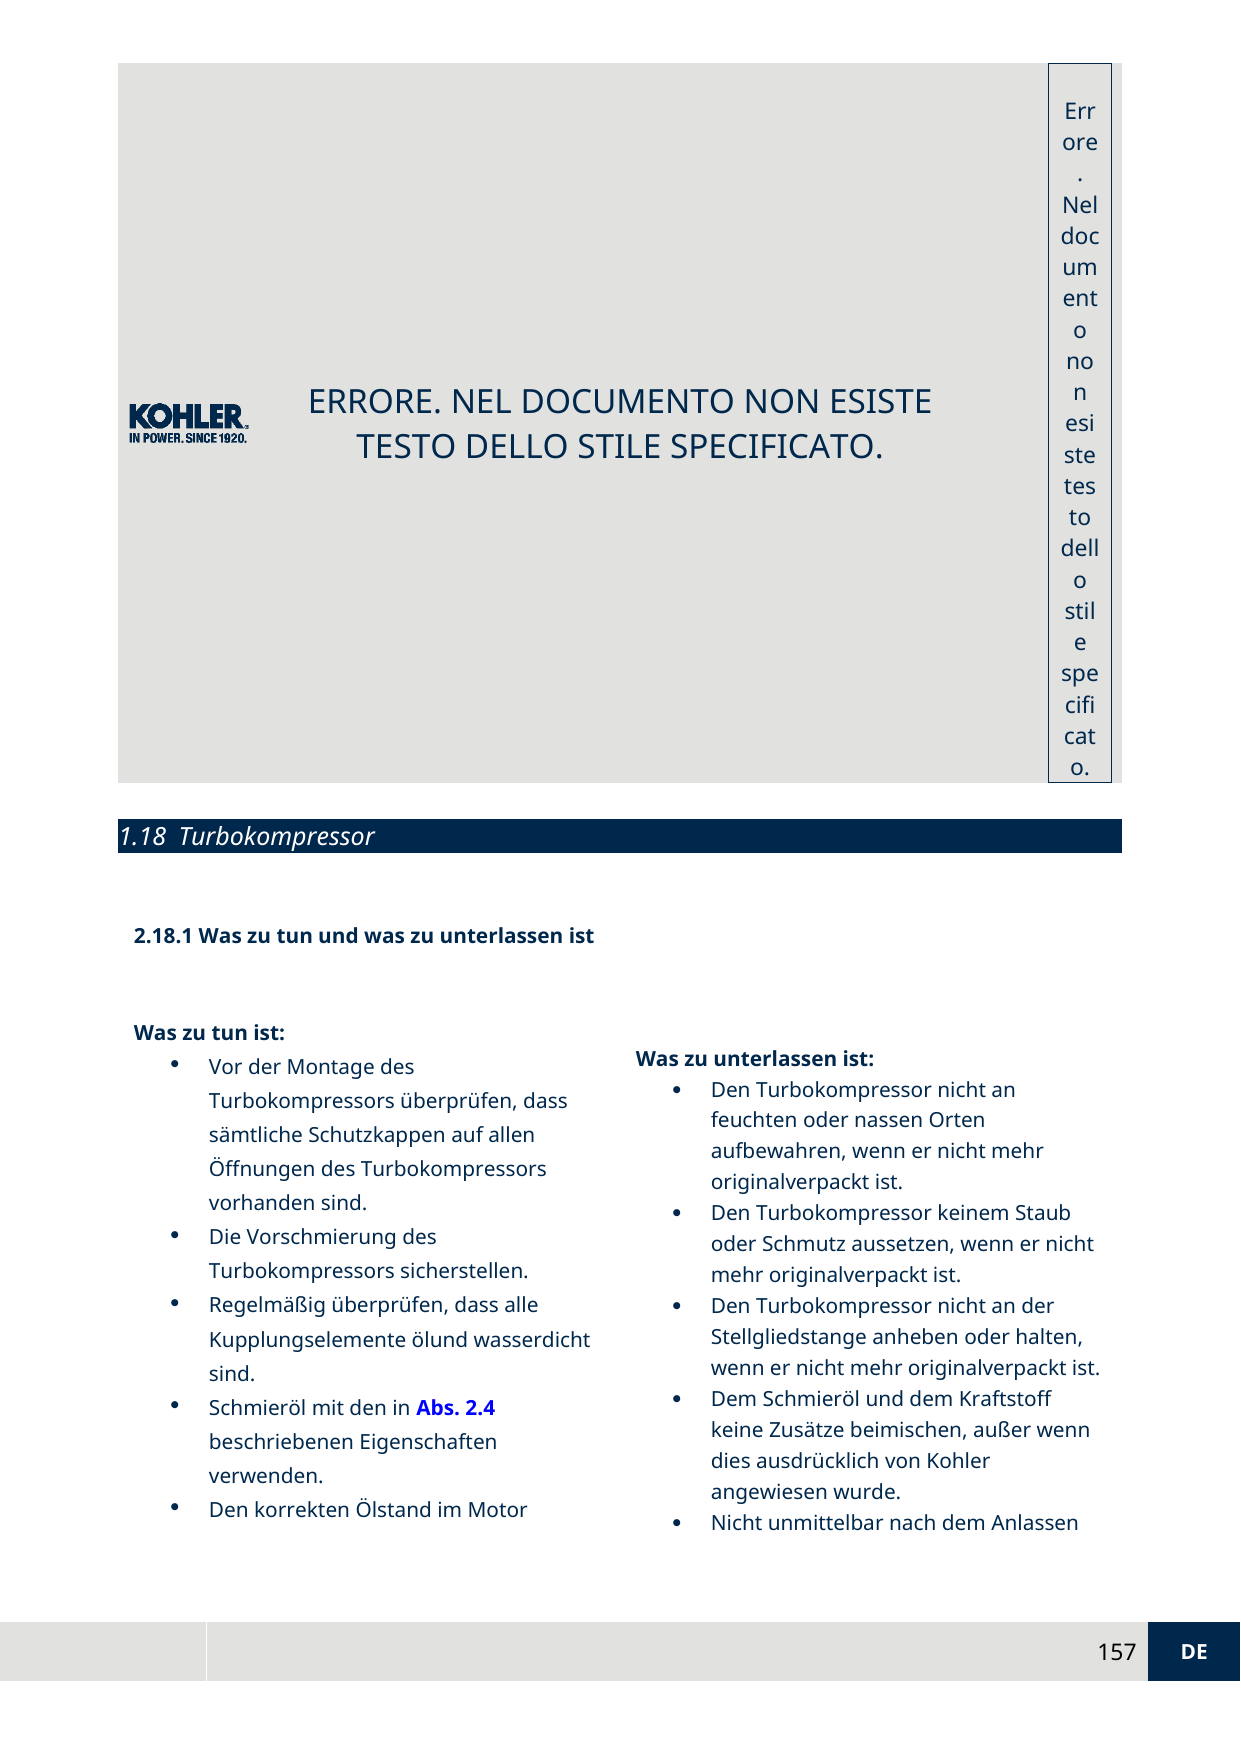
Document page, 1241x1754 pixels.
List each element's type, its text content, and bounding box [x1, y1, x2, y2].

table_header Was zu unterlassen ist: Den Turbokompressor nicht an feuchten oder nassen Orten aufbewahren, wenn er nicht mehr originalverpackt ist. Den Turbokompressor keinem Staub oder Schmutz aussetzen, wenn er nicht mehr originalverpackt ist. Den Turbokompressor nicht an der Stellgliedstange anheben oder halten, wenn er nicht mehr originalverpackt ist. Dem Schmieröl und dem Kraftstoff keine Zusätze beimischen, außer wenn dies ausdrücklich von Kohler angewiesen wurde. Nicht unmittelbar nach dem Anlassen die Drehzahl oder die Belastung des Motors erhöhen. Die Einstellungen des Stellglieds nicht verändern A (Abb. 2.61) . Das Fahrzeug/den Motor nicht länger als 20-30 min im Leerlauf laufen lassen. [620, 903, 1122, 1552]
subtitle Turbokompressor [118, 819, 1122, 853]
picture [129, 403, 249, 443]
table_header 2.18.1 Was zu tun und was zu unterlassen ist Was zu tun ist: Vor der Montage des Turbokompressors überprüfen, dass sämtliche Schutzkappen auf allen Öffnungen des Turbokompressors vorhanden sind. Die Vorschmierung des Turbokompressors sicherstellen. Regelmäßig überprüfen, dass alle Kupplungselemente ölund wasserdicht sind. Schmieröl mit den in Abs. 2.4 beschriebenen Eigenschaften verwenden. Den korrekten Ölstand im Motor kontrollieren. Vor der Abschaltung nach dem Gebrauch den Motor ungefähr eine Minute lang im Leerlauf oder ohne Last laufen lassen. Den Zustand der Luft - und Ölfilter regelmäßig gemäß den Anweisungen von Kohler kontrollieren. Stellen Sie sicher, dass die Zeitabstände für die Kontrollen und die Wartungs des Motors eingehalten werden, die in Tab. 2.8 und 2.9 angegeben sind. Stellen Sie sicher, dass der Motor und die Werkzeuge korrekt verwendet werden, damit die Lebensdauer des Turbokompressors nicht verkürzt wird. [118, 903, 620, 1552]
